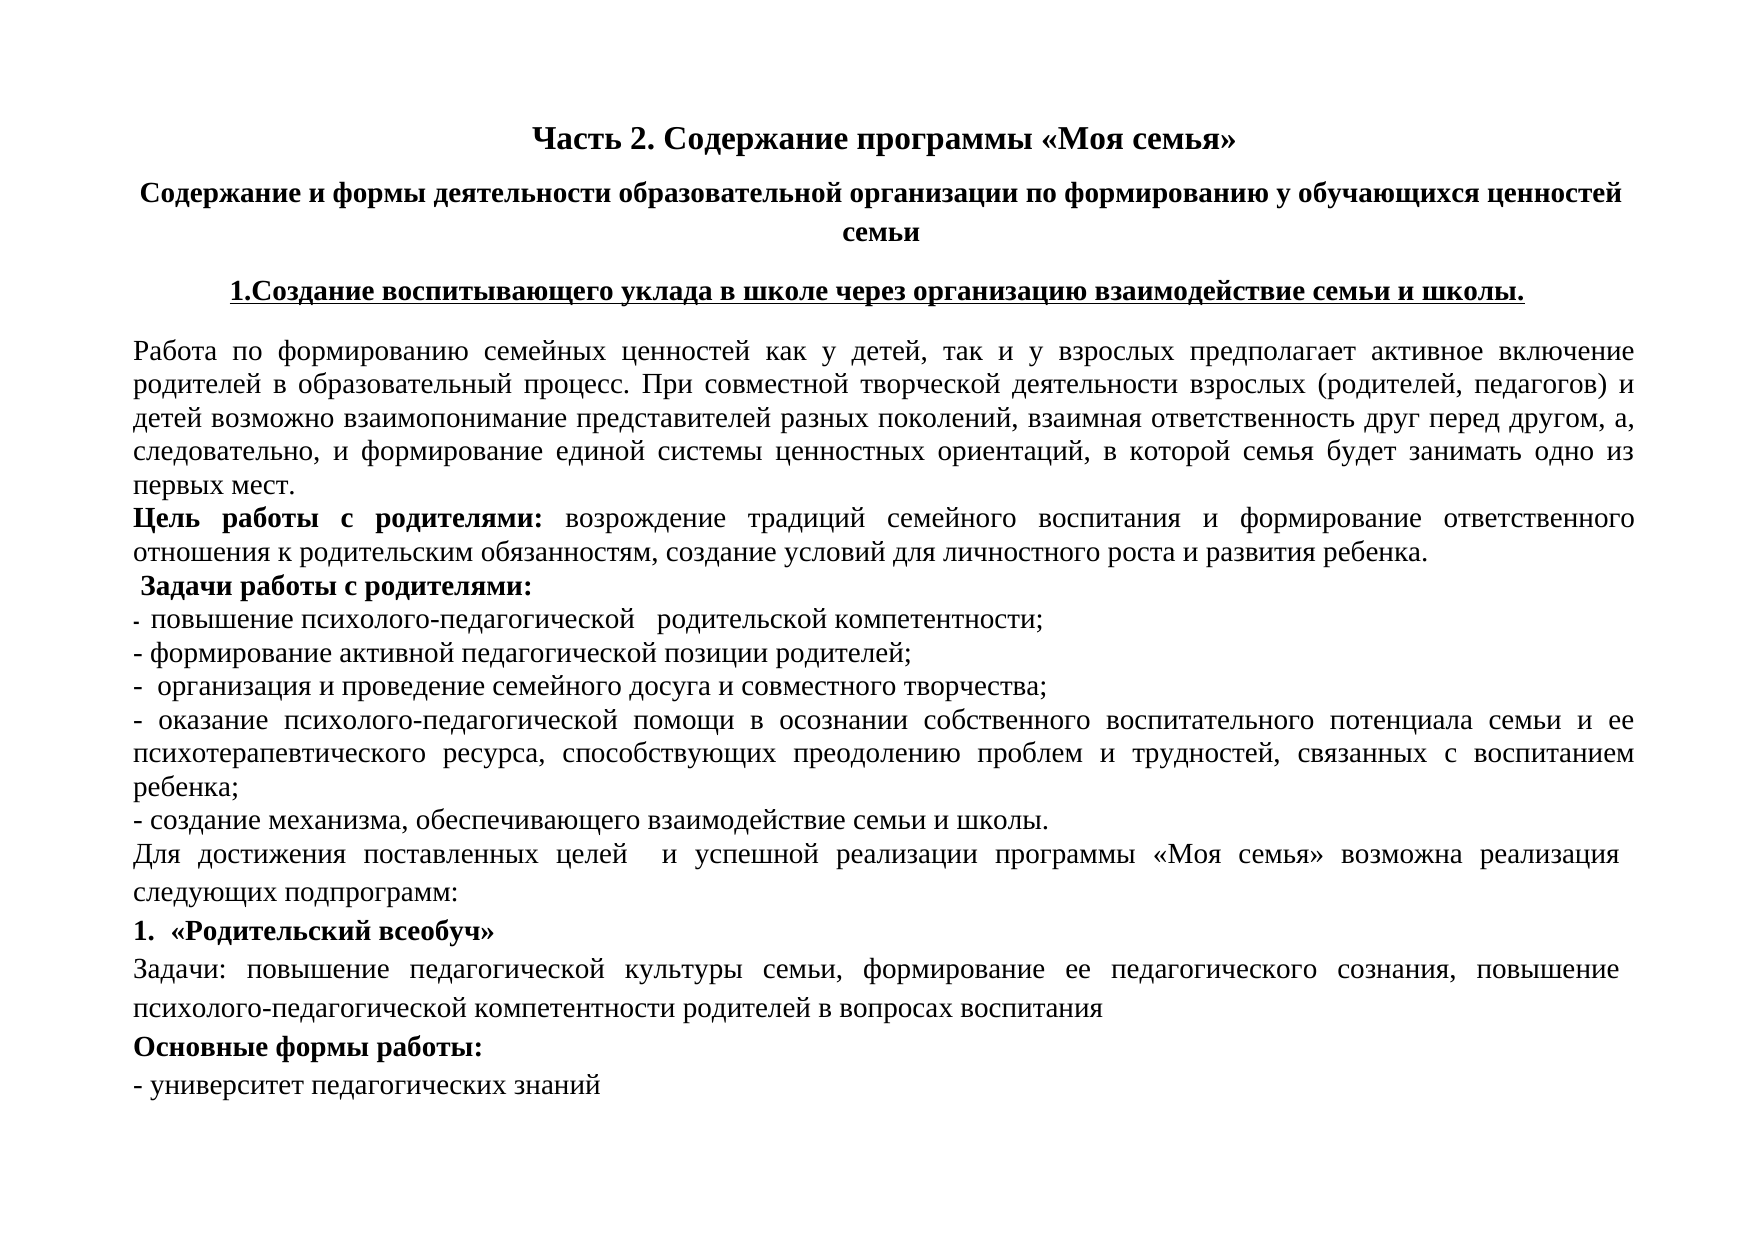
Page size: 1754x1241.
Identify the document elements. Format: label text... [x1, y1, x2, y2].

text Для достижения поставленных целей и успешной реализации программы «Моя семья» возможна реализация следующих подпрограмм: [133, 836, 1621, 908]
text Задачи работы с родителями: [133, 568, 1636, 601]
text - создание механизма, обеспечивающего взаимодействие семьи и школы. [133, 802, 1636, 836]
text - оказание психолого-педагогической помощи в осознании собственного воспитательного потенциала семьи и ее психотерапевтического ресурса, способствующих преодолению проблем и трудностей, связанных с воспитанием ребенка; [133, 702, 1636, 802]
text - университет педагогических знаний [133, 1067, 1621, 1101]
text Цель работы с родителями: возрождение традиций семейного воспитания и формирование ответственного отношения к родительским обязанностям, создание условий для личностного роста и развития ребенка. [133, 501, 1636, 568]
text Работа по формированию семейных ценностей как у детей, так и у взрослых предполагает активное включение родителей в образовательный процесс. При совместной творческой деятельности взрослых (родителей, педагогов) и детей возможно взаимопонимание представителей разных поколений, взаимная ответственность друг перед другом, а, следовательно, и формирование единой системы ценностных ориентаций, в которой семья будет занимать одно из первых мест. [133, 333, 1636, 501]
text 1.Создание воспитывающего уклада в школе через организацию взаимодействие семьи и школы. [133, 273, 1621, 307]
text Основные формы работы: [133, 1029, 1621, 1062]
list «Родительский всеобуч» [133, 913, 1621, 947]
list Часть 2. Содержание программы «Моя семья» [74, 118, 1651, 156]
text - повышение психолого-педагогической родительской компетентности; [133, 601, 1636, 635]
text Содержание и формы деятельности образовательной организации по формированию у обучающихся ценностей семьи [111, 176, 1651, 248]
text - организация и проведение семейного досуга и совместного творчества; [133, 668, 1636, 702]
list Задачи: повышение педагогической культуры семьи, формирование ее педагогического сознания, повышение психолого-педагогической компетентности родителей в вопросах воспитания [133, 952, 1621, 1024]
text - формирование активной педагогической позиции родителей; [133, 635, 1636, 668]
